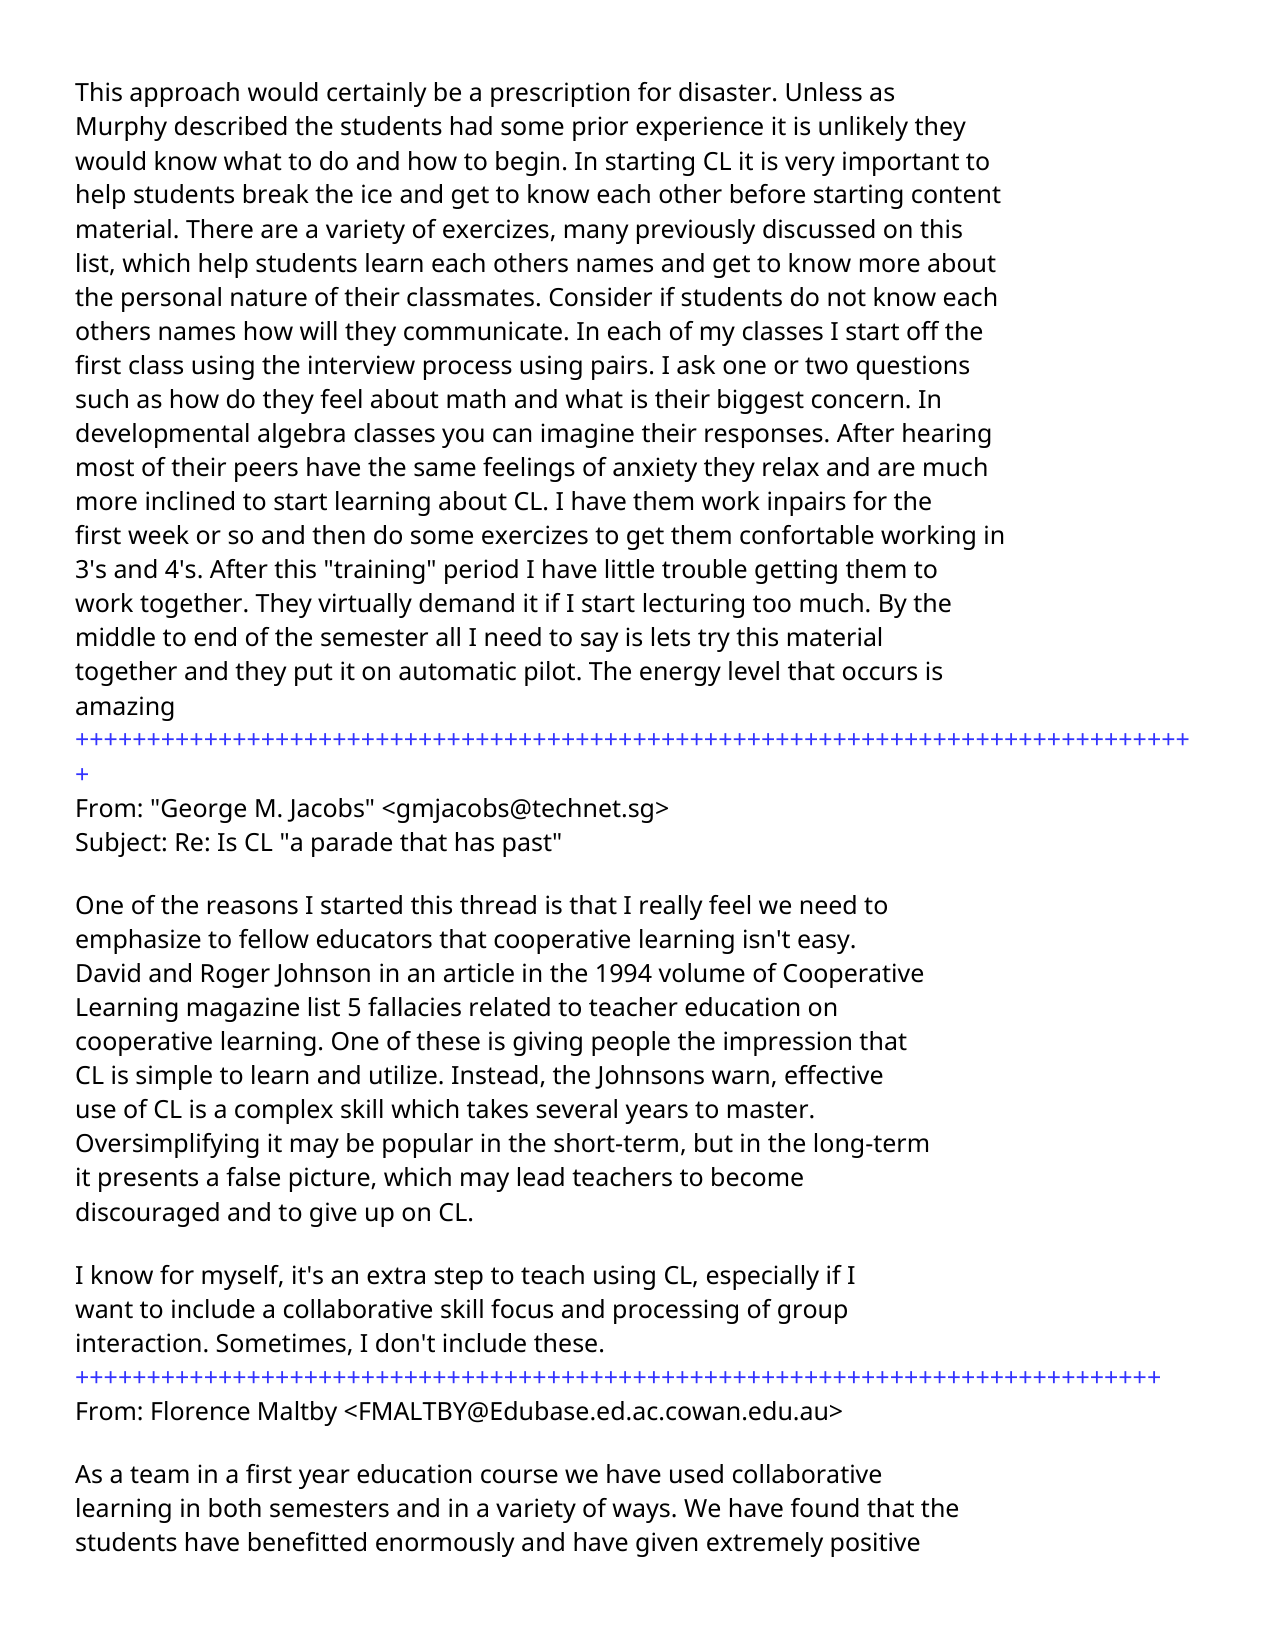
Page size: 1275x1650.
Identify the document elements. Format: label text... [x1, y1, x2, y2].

text I know for myself, it's an extra step to teach using CL, especially if I want to include a collaborative skill focus and processing of group interaction. Sometimes, I don't include these. ++++++++++++++++++++++++++++++++++++++++++++++++++++++++++++++++++++++++++++ From: Florence Maltby <FMALTBY@Edubase.ed.ac.cowan.edu.au> [75, 1257, 1200, 1428]
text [75, 1457, 1200, 1559]
text One of the reasons I started this thread is that I really feel we need to emphasize to fellow educators that cooperative learning isn't easy. David and Roger Johnson in an article in the 1994 volume of Cooperative Learning magazine list 5 fallacies related to teacher education on cooperative learning. One of these is giving people the impression that CL is simple to learn and utilize. Instead, the Johnsons warn, effective use of CL is a complex skill which takes several years to master. Oversimplifying it may be popular in the short-term, but in the long-term it presents a false picture, which may lead teachers to become discouraged and to give up on CL. [75, 888, 1200, 1228]
text This approach would certainly be a prescription for disaster. Unless as Murphy described the students had some prior experience it is unlikely they would know what to do and how to begin. In starting CL it is very important to help students break the ice and get to know each other before starting content material. There are a variety of exercizes, many previously discussed on this list, which help students learn each others names and get to know more about the personal nature of their classmates. Consider if students do not know each others names how will they communicate. In each of my classes I start off the first class using the interview process using pairs. I ask one or two questions such as how do they feel about math and what is their biggest concern. In developmental algebra classes you can imagine their responses. After hearing most of their peers have the same feelings of anxiety they relax and are much more inclined to start learning about CL. I have them work inpairs for the first week or so and then do some exercizes to get them confortable working in 3's and 4's. After this "training" period I have little trouble getting them to work together. They virtually demand it if I start lecturing too much. By the middle to end of the semester all I need to say is lets try this material together and they put it on automatic pilot. The energy level that occurs is amazing +++++++++++++++++++++++++++++++++++++++++++++++++++++++++++++++++++++++++++++++ From: "George M. Jacobs" <gmjacobs@technet.sg> Subject: Re: Is CL "a parade that has past" [75, 75, 1200, 858]
